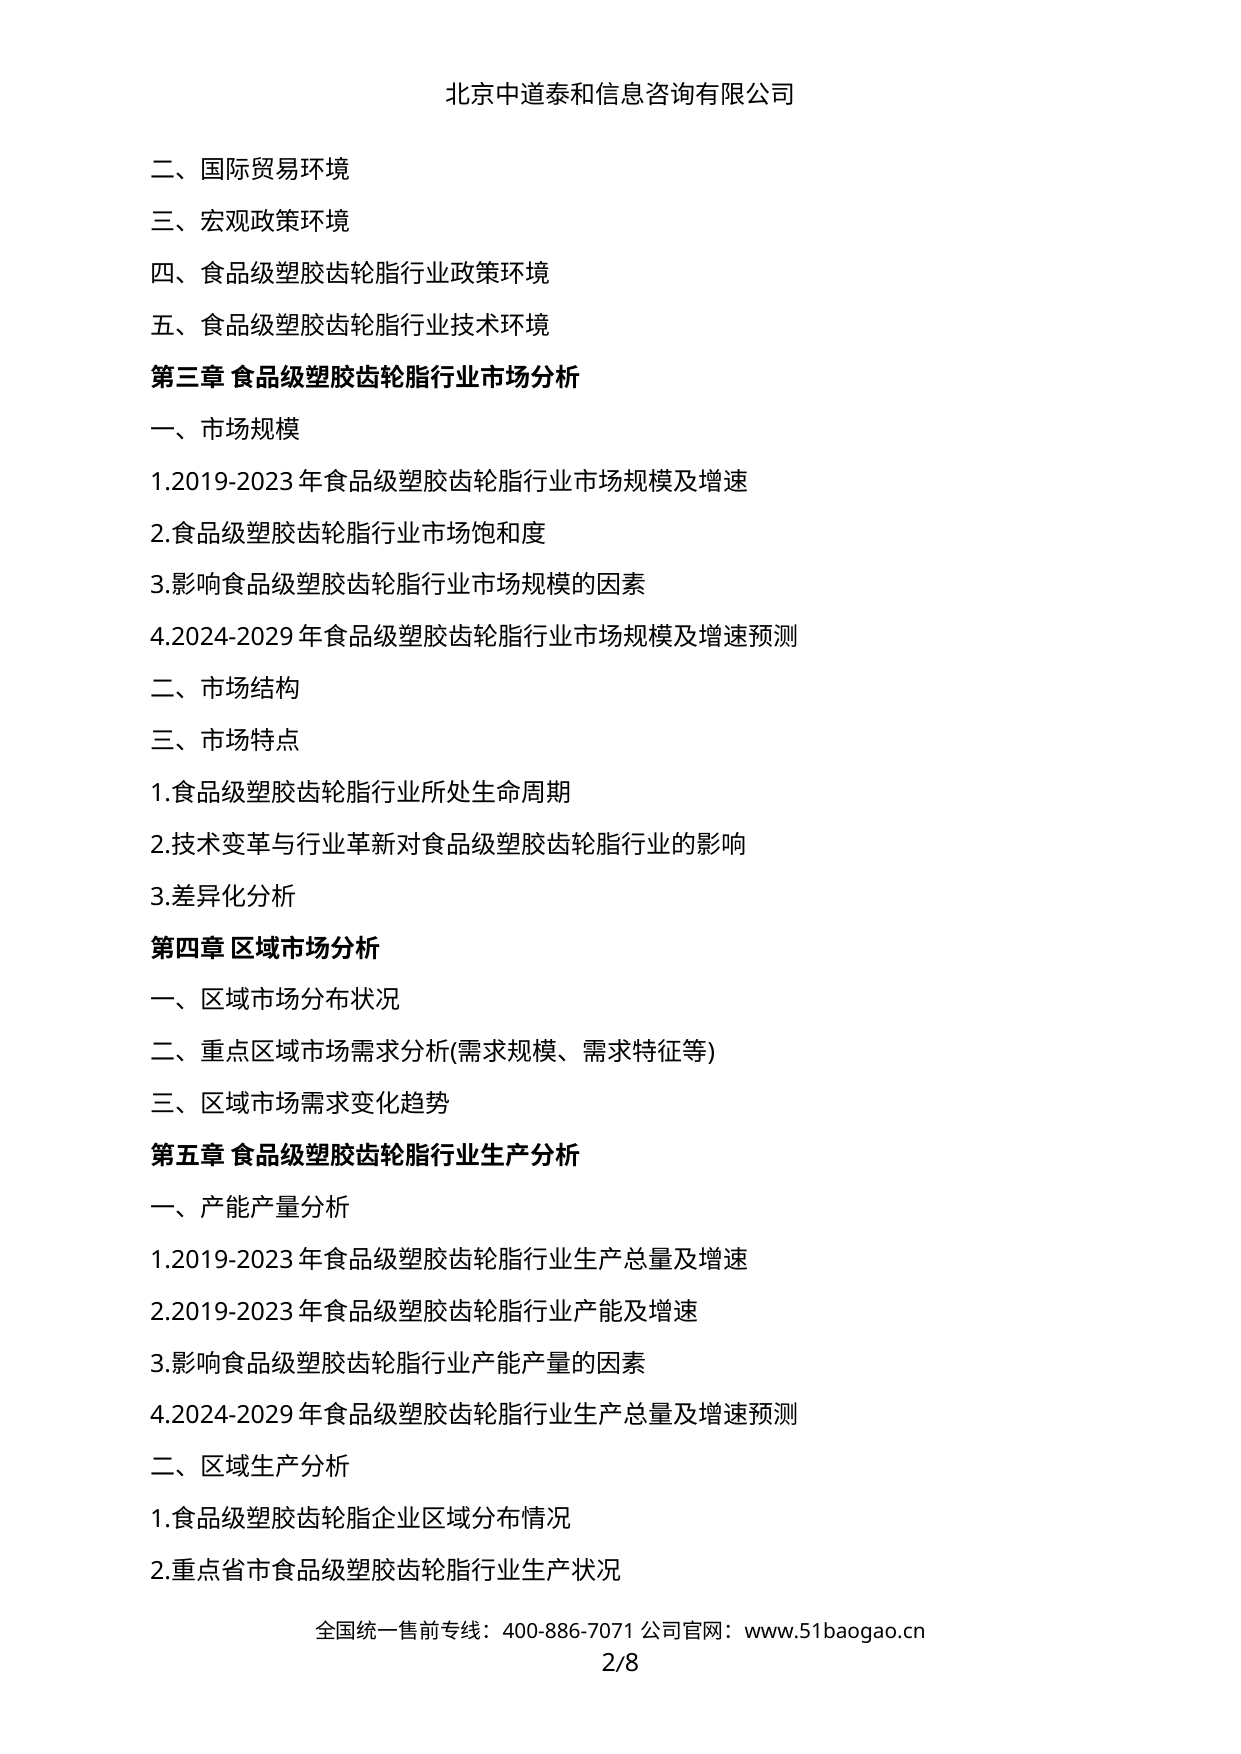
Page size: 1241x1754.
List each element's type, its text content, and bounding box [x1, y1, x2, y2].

text 2.食品级塑胶齿轮脂行业市场饱和度 [150, 513, 1090, 549]
text 1.2019-2023年食品级塑胶齿轮脂行业生产总量及增速 [150, 1239, 1090, 1276]
text 三、宏观政策环境 [150, 202, 1090, 238]
text 二、市场结构 [150, 669, 1090, 705]
text 第四章 区域市场分析 [150, 928, 1090, 964]
text 3.影响食品级塑胶齿轮脂行业市场规模的因素 [150, 565, 1090, 601]
text 一、市场规模 [150, 409, 1090, 446]
text 1.食品级塑胶齿轮脂企业区域分布情况 [150, 1499, 1090, 1535]
text 二、区域生产分析 [150, 1447, 1090, 1483]
text 1.食品级塑胶齿轮脂行业所处生命周期 [150, 772, 1090, 809]
text 一、产能产量分析 [150, 1187, 1090, 1224]
text 一、区域市场分布状况 [150, 980, 1090, 1016]
text 二、重点区域市场需求分析(需求规模、需求特征等) [150, 1032, 1090, 1068]
text 四、食品级塑胶齿轮脂行业政策环境 [150, 254, 1090, 290]
text 1.2019-2023年食品级塑胶齿轮脂行业市场规模及增速 [150, 461, 1090, 497]
text 三、区域市场需求变化趋势 [150, 1084, 1090, 1120]
text 3.影响食品级塑胶齿轮脂行业产能产量的因素 [150, 1343, 1090, 1379]
text 4.2024-2029年食品级塑胶齿轮脂行业市场规模及增速预测 [150, 617, 1090, 653]
text 三、市场特点 [150, 721, 1090, 757]
text 2.技术变革与行业革新对食品级塑胶齿轮脂行业的影响 [150, 824, 1090, 861]
text 3.差异化分析 [150, 876, 1090, 912]
text 4.2024-2029年食品级塑胶齿轮脂行业生产总量及增速预测 [150, 1395, 1090, 1431]
text 二、国际贸易环境 [150, 150, 1090, 186]
text 2.2019-2023年食品级塑胶齿轮脂行业产能及增速 [150, 1291, 1090, 1327]
text 第三章 食品级塑胶齿轮脂行业市场分析 [150, 357, 1090, 394]
text 2.重点省市食品级塑胶齿轮脂行业生产状况 [150, 1551, 1090, 1587]
text 第五章 食品级塑胶齿轮脂行业生产分析 [150, 1136, 1090, 1172]
text 五、食品级塑胶齿轮脂行业技术环境 [150, 306, 1090, 342]
